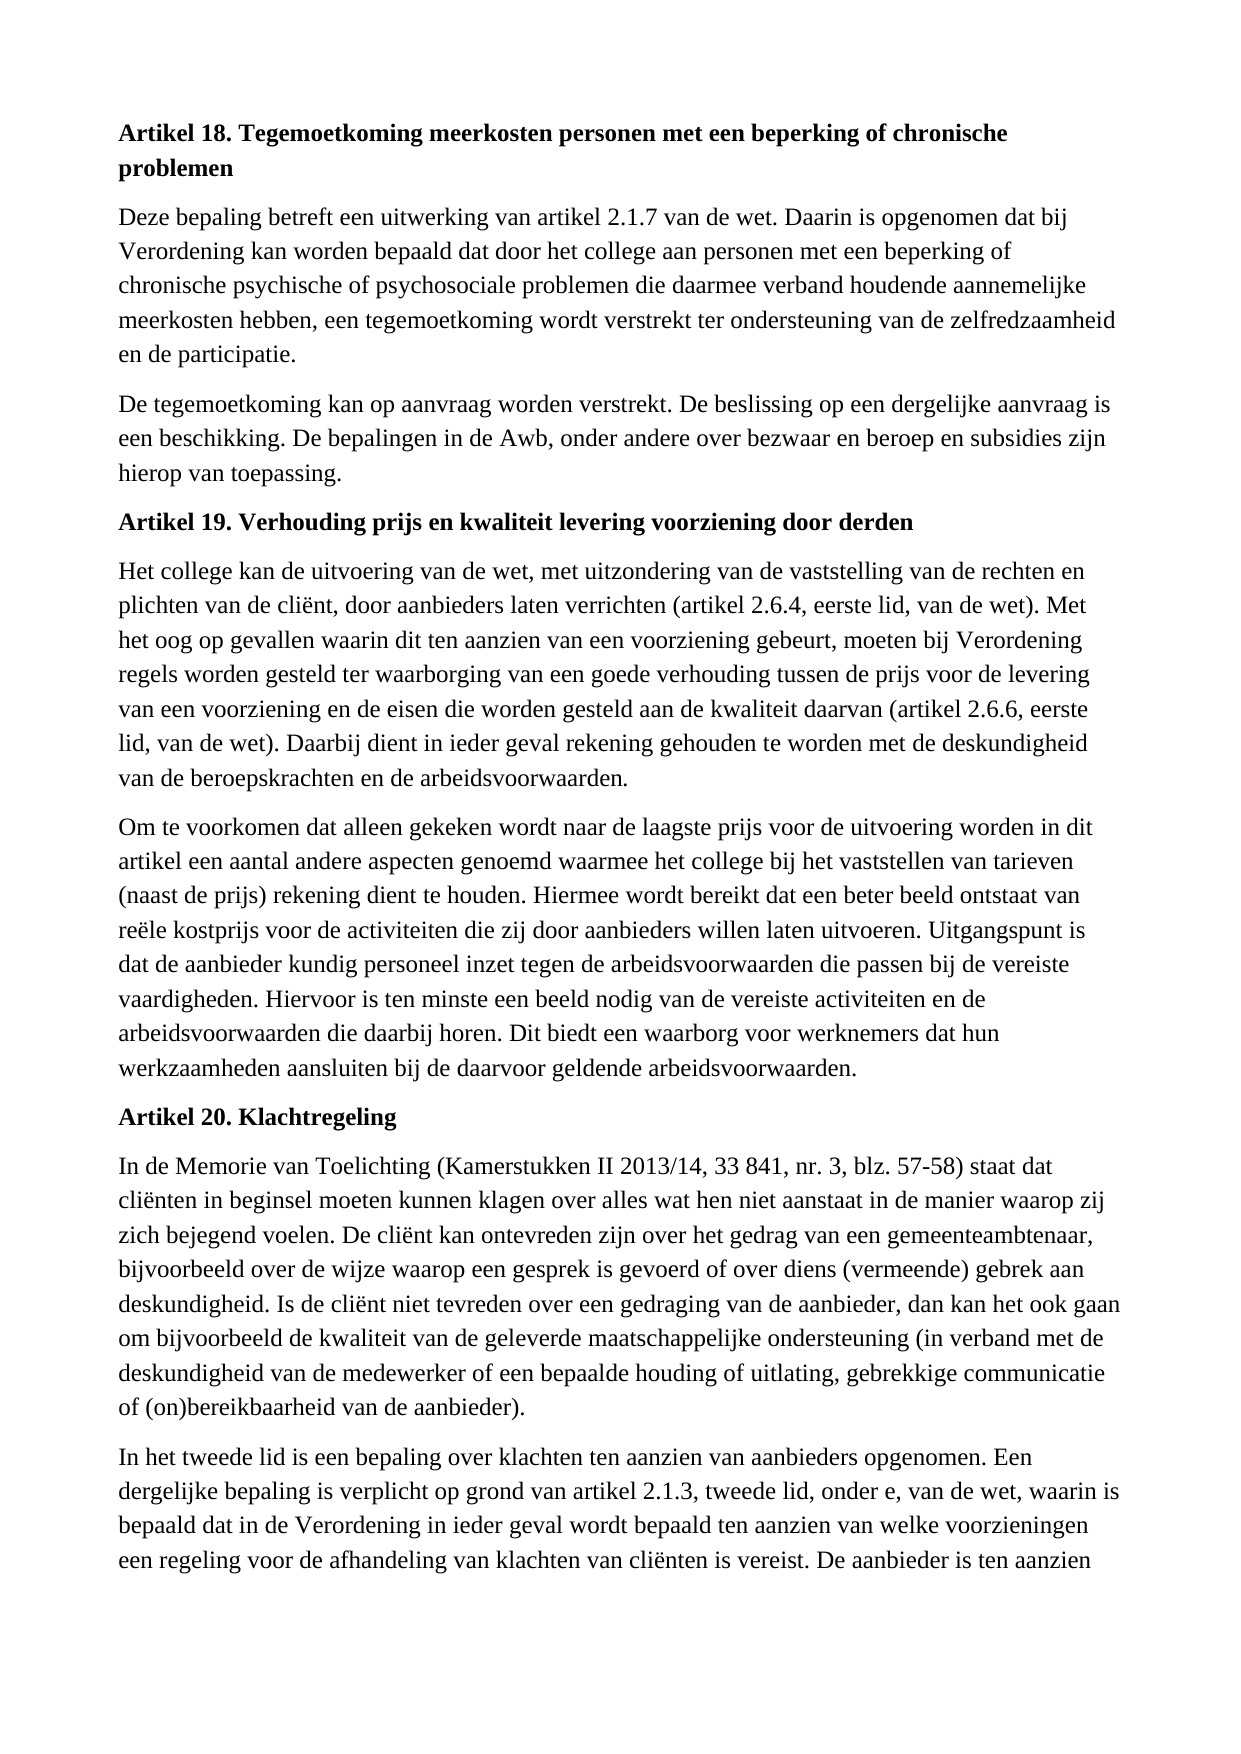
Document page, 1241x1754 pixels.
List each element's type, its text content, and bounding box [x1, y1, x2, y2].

text In de Memorie van Toelichting (Kamerstukken II 2013/14, 33 841, nr. 3, blz. 57-58) staat dat cliënten in beginsel moeten kunnen klagen over alles wat hen niet aanstaat in de manier waarop zij zich bejegend voelen. De cliënt kan ontevreden zijn over het gedrag van een gemeenteambtenaar, bijvoorbeeld over de wijze waarop een gesprek is gevoerd of over diens (vermeende) gebrek aan deskundigheid. Is de cliënt niet tevreden over een gedraging van de aanbieder, dan kan het ook gaan om bijvoorbeeld de kwaliteit van de geleverde maatschappelijke ondersteuning (in verband met de deskundigheid van de medewerker of een bepaalde houding of uitlating, gebrekkige communicatie of (on)bereikbaarheid van de aanbieder). [118, 1151, 1122, 1421]
text De tegemoetkoming kan op aanvraag worden verstrekt. De beslissing op een dergelijke aanvraag is een beschikking. De bepalingen in de Awb, onder andere over bezwaar en beroep en subsidies zijn hierop van toepassing. [118, 389, 1122, 486]
text Artikel 18. Tegemoetkoming meerkosten personen met een beperking of chronische problemen [118, 118, 1122, 181]
text Het college kan de uitvoering van de wet, met uitzondering van de vaststelling van de rechten en plichten van de cliënt, door aanbieders laten verrichten (artikel 2.6.4, eerste lid, van de wet). Met het oog op gevallen waarin dit ten aanzien van een voorziening gebeurt, moeten bij Verordening regels worden gesteld ter waarborging van een goede verhouding tussen de prijs voor de levering van een voorziening en de eisen die worden gesteld aan de kwaliteit daarvan (artikel 2.6.6, eerste lid, van de wet). Daarbij dient in ieder geval rekening gehouden te worden met de deskundigheid van de beroepskrachten en de arbeidsvoorwaarden. [118, 556, 1122, 791]
text Deze bepaling betreft een uitwerking van artikel 2.1.7 van de wet. Daarin is opgenomen dat bij Verordening kan worden bepaald dat door het college aan personen met een beperking of chronische psychische of psychosociale problemen die daarmee verband houdende aannemelijke meerkosten hebben, een tegemoetkoming wordt verstrekt ter ondersteuning van de zelfredzaamheid en de participatie. [118, 202, 1122, 368]
text Artikel 20. Klachtregeling [118, 1102, 1122, 1131]
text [118, 1442, 1122, 1574]
text Artikel 19. Verhouding prijs en kwaliteit levering voorziening door derden [118, 507, 1122, 535]
text Om te voorkomen dat alleen gekeken wordt naar de laagste prijs voor de uitvoering worden in dit artikel een aantal andere aspecten genoemd waarmee het college bij het vaststellen van tarieven (naast de prijs) rekening dient te houden. Hiermee wordt bereikt dat een beter beeld ontstaat van reële kostprijs voor de activiteiten die zij door aanbieders willen laten uitvoeren. Uitgangspunt is dat de aanbieder kundig personeel inzet tegen de arbeidsvoorwaarden die passen bij de vereiste vaardigheden. Hiervoor is ten minste een beeld nodig van de vereiste activiteiten en de arbeidsvoorwaarden die daarbij horen. Dit biedt een waarborg voor werknemers dat hun werkzaamheden aansluiten bij de daarvoor geldende arbeidsvoorwaarden. [118, 812, 1122, 1082]
